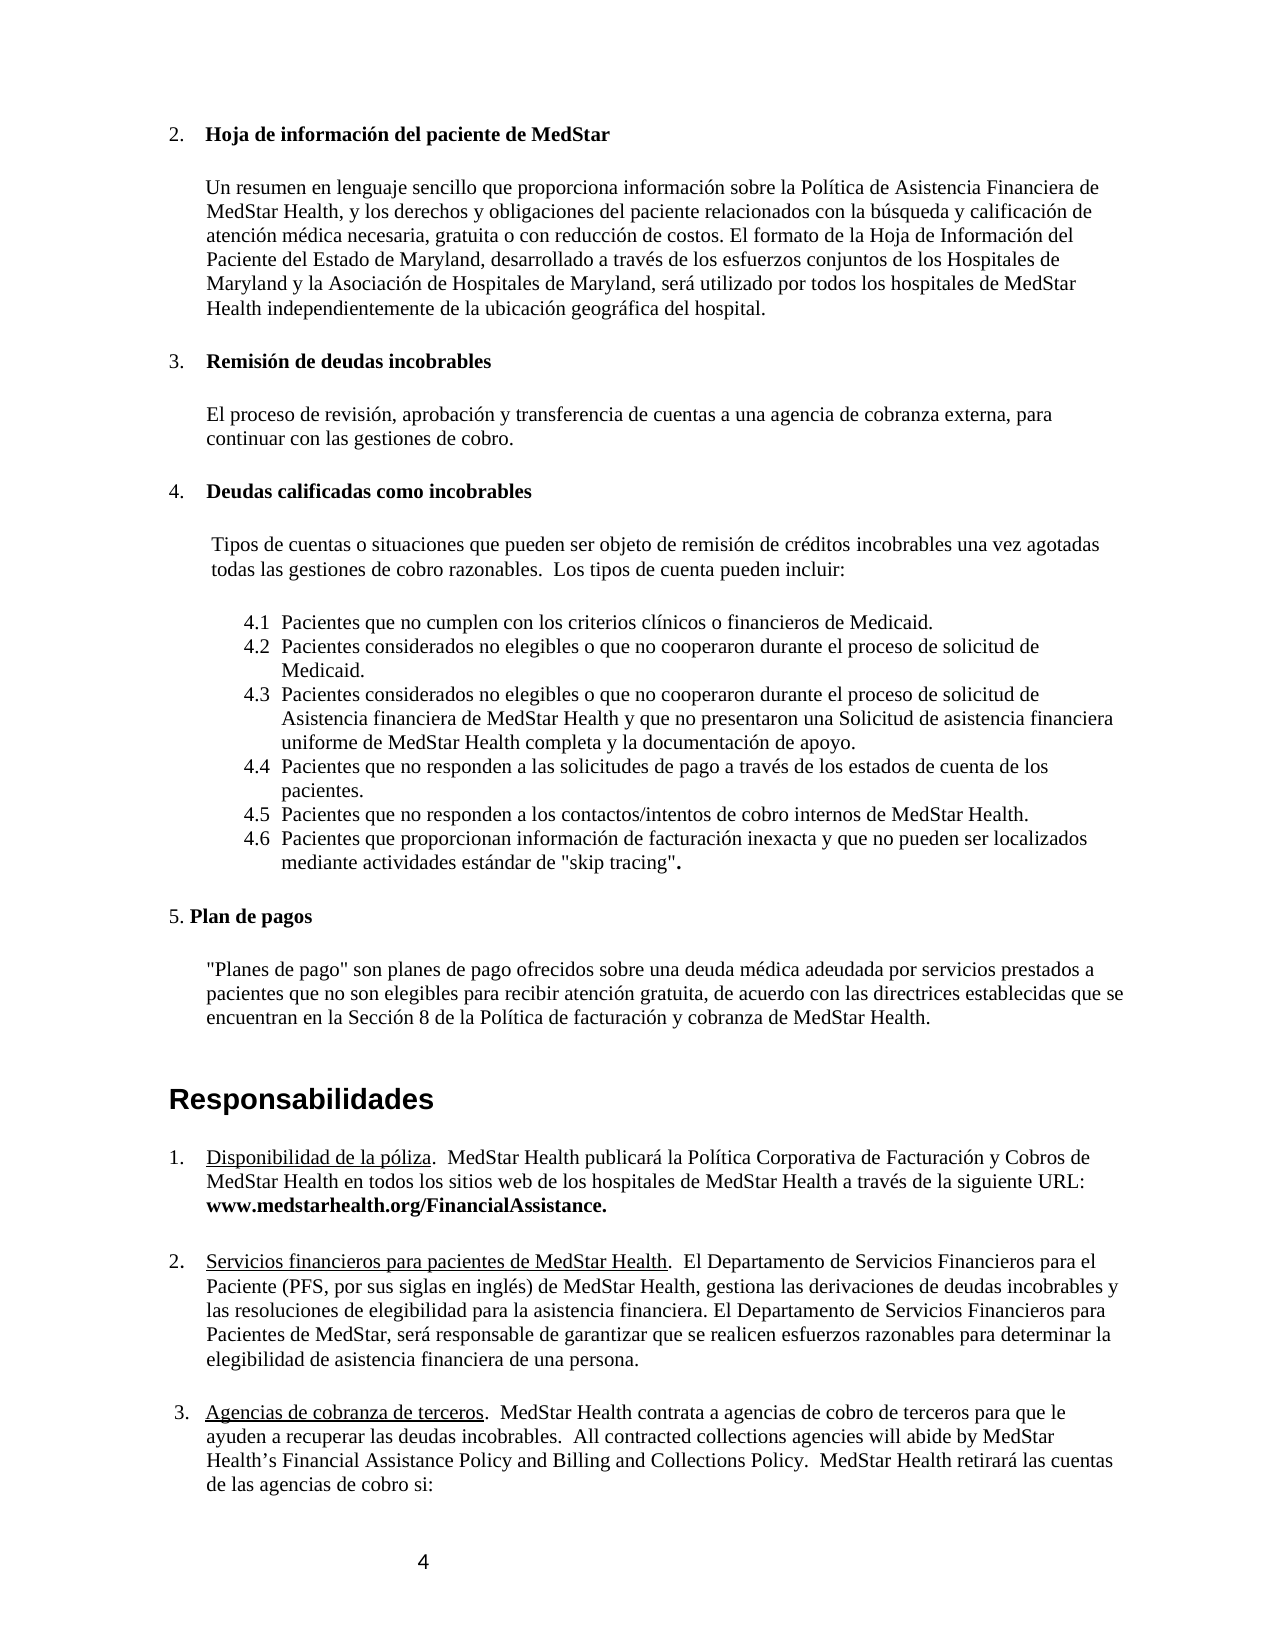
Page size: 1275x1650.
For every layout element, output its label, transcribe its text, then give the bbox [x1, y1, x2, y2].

text Tipos de cuentas o situaciones que pueden ser objeto de remisión de créditos incobrables una vez agotadas todas las gestiones de cobro razonables. Los tipos de cuenta pueden incluir: [211, 532, 1125, 581]
text 5. Plan de pagos [169, 903, 1125, 928]
text El proceso de revisión, aprobación y transferencia de cuentas a una agencia de cobranza externa, para continuar con las gestiones de cobro. [169, 402, 1125, 450]
text 4. Deudas calificadas como incobrables [169, 479, 1125, 503]
text Un resumen en lenguaje sencillo que proporciona información sobre la Política de Asistencia Financiera de MedStar Health, y los derechos y obligaciones del paciente relacionados con la búsqueda y calificación de atención médica necesaria, gratuita o con reducción de costos. El formato de la Hoja de Información del Paciente del Estado de Maryland, desarrollado a través de los esfuerzos conjuntos de los Hospitales de Maryland y la Asociación de Hospitales de Maryland, será utilizado por todos los hospitales de MedStar Health independientemente de la ubicación geográfica del hospital. [169, 175, 1125, 319]
text 3. Remisión de deudas incobrables [169, 349, 1125, 373]
text 1. Disponibilidad de la póliza. MedStar Health publicará la Política Corporativa de Facturación y Cobros de MedStar Health en todos los sitios web de los hospitales de MedStar Health a través de la siguiente URL: www.medstarhealth.org/FinancialAssistance. [169, 1145, 1125, 1217]
text 4.1 Pacientes que no cumplen con los criterios clínicos o financieros de Medicaid. [244, 610, 1125, 634]
text 2. Hoja de información del paciente de MedStar [169, 122, 1125, 146]
text 4.5 Pacientes que no responden a los contactos/intentos de cobro internos de MedStar Health. [244, 802, 1125, 826]
text 4.2 Pacientes considerados no elegibles o que no cooperaron durante el proceso de solicitud de Medicaid. [244, 634, 1125, 682]
text 3. Agencias de cobranza de terceros. MedStar Health contrata a agencias de cobro de terceros para que le ayuden a recuperar las deudas incobrables. All contracted collections agencies will abide by MedStar Health’s Financial Assistance Policy and Billing and Collections Policy. MedStar Health retirará las cuentas de las agencias de cobro si: [169, 1400, 1125, 1496]
text 4.6 Pacientes que proporcionan información de facturación inexacta y que no pueden ser localizados mediante actividades estándar de "skip tracing". [244, 826, 1125, 874]
text 4.3 Pacientes considerados no elegibles o que no cooperaron durante el proceso de solicitud de Asistencia financiera de MedStar Health y que no presentaron una Solicitud de asistencia financiera uniforme de MedStar Health completa y la documentación de apoyo. [244, 682, 1125, 754]
text 2. Servicios financieros para pacientes de MedStar Health. El Departamento de Servicios Financieros para el Paciente (PFS, por sus siglas en inglés) de MedStar Health, gestiona las derivaciones de deudas incobrables y las resoluciones de elegibilidad para la asistencia financiera. El Departamento de Servicios Financieros para Pacientes de MedStar, será responsable de garantizar que se realicen esfuerzos razonables para determinar la elegibilidad de asistencia financiera de una persona. [169, 1246, 1125, 1371]
text 4.4 Pacientes que no responden a las solicitudes de pago a través de los estados de cuenta de los pacientes. [244, 754, 1125, 802]
text Responsabilidades [169, 1082, 1125, 1116]
text "Planes de pago" son planes de pago ofrecidos sobre una deuda médica adeudada por servicios prestados a pacientes que no son elegibles para recibir atención gratuita, de acuerdo con las directrices establecidas que se encuentran en la Sección 8 de la Política de facturación y cobranza de MedStar Health. [206, 957, 1125, 1029]
